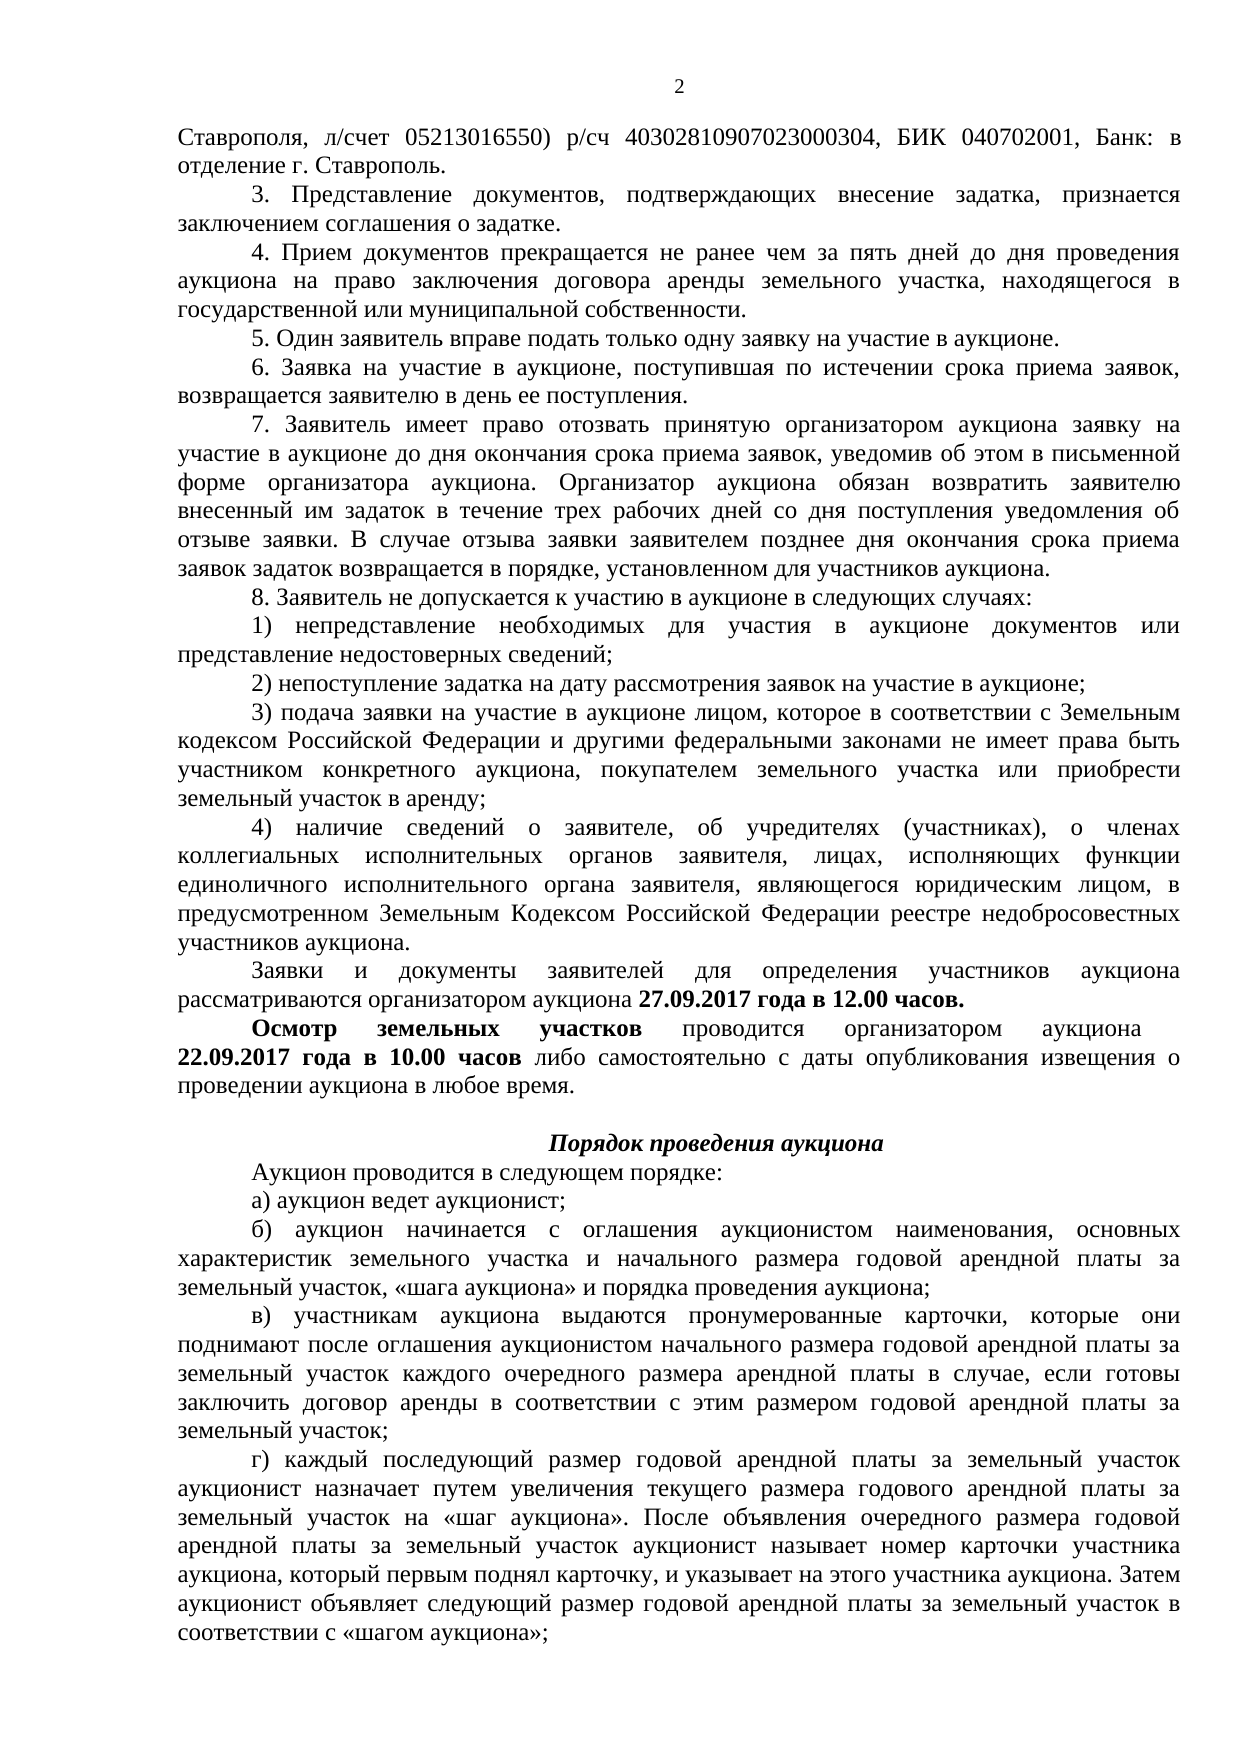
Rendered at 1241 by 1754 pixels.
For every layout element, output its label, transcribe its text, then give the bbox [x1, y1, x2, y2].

text 1) непредставление необходимых для участия в аукционе документов или представление недостоверных сведений; [177, 611, 1181, 668]
text Заявки и документы заявителей для определения участников аукциона рассматриваются организатором аукциона 27.09.2017 года в 12.00 часов. [177, 956, 1181, 1013]
text 6. Заявка на участие в аукционе, поступившая по истечении срока приема заявок, возвращается заявителю в день ее поступления. [177, 352, 1181, 409]
text Осмотр земельных участков проводится организатором аукциона 22.09.2017 года в 10.00 часов либо самостоятельно с даты опубликования извещения о проведении аукциона в любое время. [177, 1013, 1181, 1099]
text 3. Представление документов, подтверждающих внесение задатка, признается заключением соглашения о задатке. [177, 179, 1181, 237]
text 5. Один заявитель вправе подать только одну заявку на участие в аукционе. [177, 323, 1181, 352]
text 7. Заявитель имеет право отозвать принятую организатором аукциона заявку на участие в аукционе до дня окончания срока приема заявок, уведомив об этом в письменной форме организатора аукциона. Организатор аукциона обязан возвратить заявителю внесенный им задаток в течение трех рабочих дней со дня поступления уведомления об отзыве заявки. В случае отзыва заявки заявителем позднее дня окончания срока приема заявок задаток возвращается в порядке, установленном для участников аукциона. [177, 409, 1181, 582]
text Аукцион проводится в следующем порядке: [177, 1157, 1181, 1186]
text 3) подача заявки на участие в аукционе лицом, которое в соответствии с Земельным кодексом Российской Федерации и другими федеральными законами не имеет права быть участником конкретного аукциона, покупателем земельного участка или приобрести земельный участок в аренду; [177, 697, 1181, 812]
text Порядок проведения аукциона [177, 1128, 1181, 1157]
text 4. Прием документов прекращается не ранее чем за пять дней до дня проведения аукциона на право заключения договора аренды земельного участка, находящегося в государственной или муниципальной собственности. [177, 237, 1181, 323]
text в) участникам аукциона выдаются пронумерованные карточки, которые они поднимают после оглашения аукционистом начального размера годовой арендной платы за земельный участок каждого очередного размера арендной платы в случае, если готовы заключить договор аренды в соответствии с этим размером годовой арендной платы за земельный участок; [177, 1301, 1181, 1444]
text 8. Заявитель не допускается к участию в аукционе в следующих случаях: [177, 582, 1181, 611]
text г) каждый последующий размер годовой арендной платы за земельный участок аукционист назначает путем увеличения текущего размера годового арендной платы за земельный участок на «шаг аукциона». После объявления очередного размера годовой арендной платы за земельный участок аукционист называет номер карточки участника аукциона, который первым поднял карточку, и указывает на этого участника аукциона. Затем аукционист объявляет следующий размер годовой арендной платы за земельный участок в соответствии с «шагом аукциона»; [177, 1444, 1181, 1646]
text б) аукцион начинается с оглашения аукционистом наименования, основных характеристик земельного участка и начального размера годовой арендной платы за земельный участок, «шага аукциона» и порядка проведения аукциона; [177, 1214, 1181, 1301]
text 2) непоступление задатка на дату рассмотрения заявок на участие в аукционе; [177, 668, 1181, 697]
text 4) наличие сведений о заявителе, об учредителях (участниках), о членах коллегиальных исполнительных органов заявителя, лицах, исполняющих функции единоличного исполнительного органа заявителя, являющегося юридическим лицом, в предусмотренном Земельным Кодексом Российской Федерации реестре недобросовестных участников аукциона. [177, 812, 1181, 956]
text а) аукцион ведет аукционист; [177, 1186, 1181, 1214]
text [177, 122, 1181, 179]
